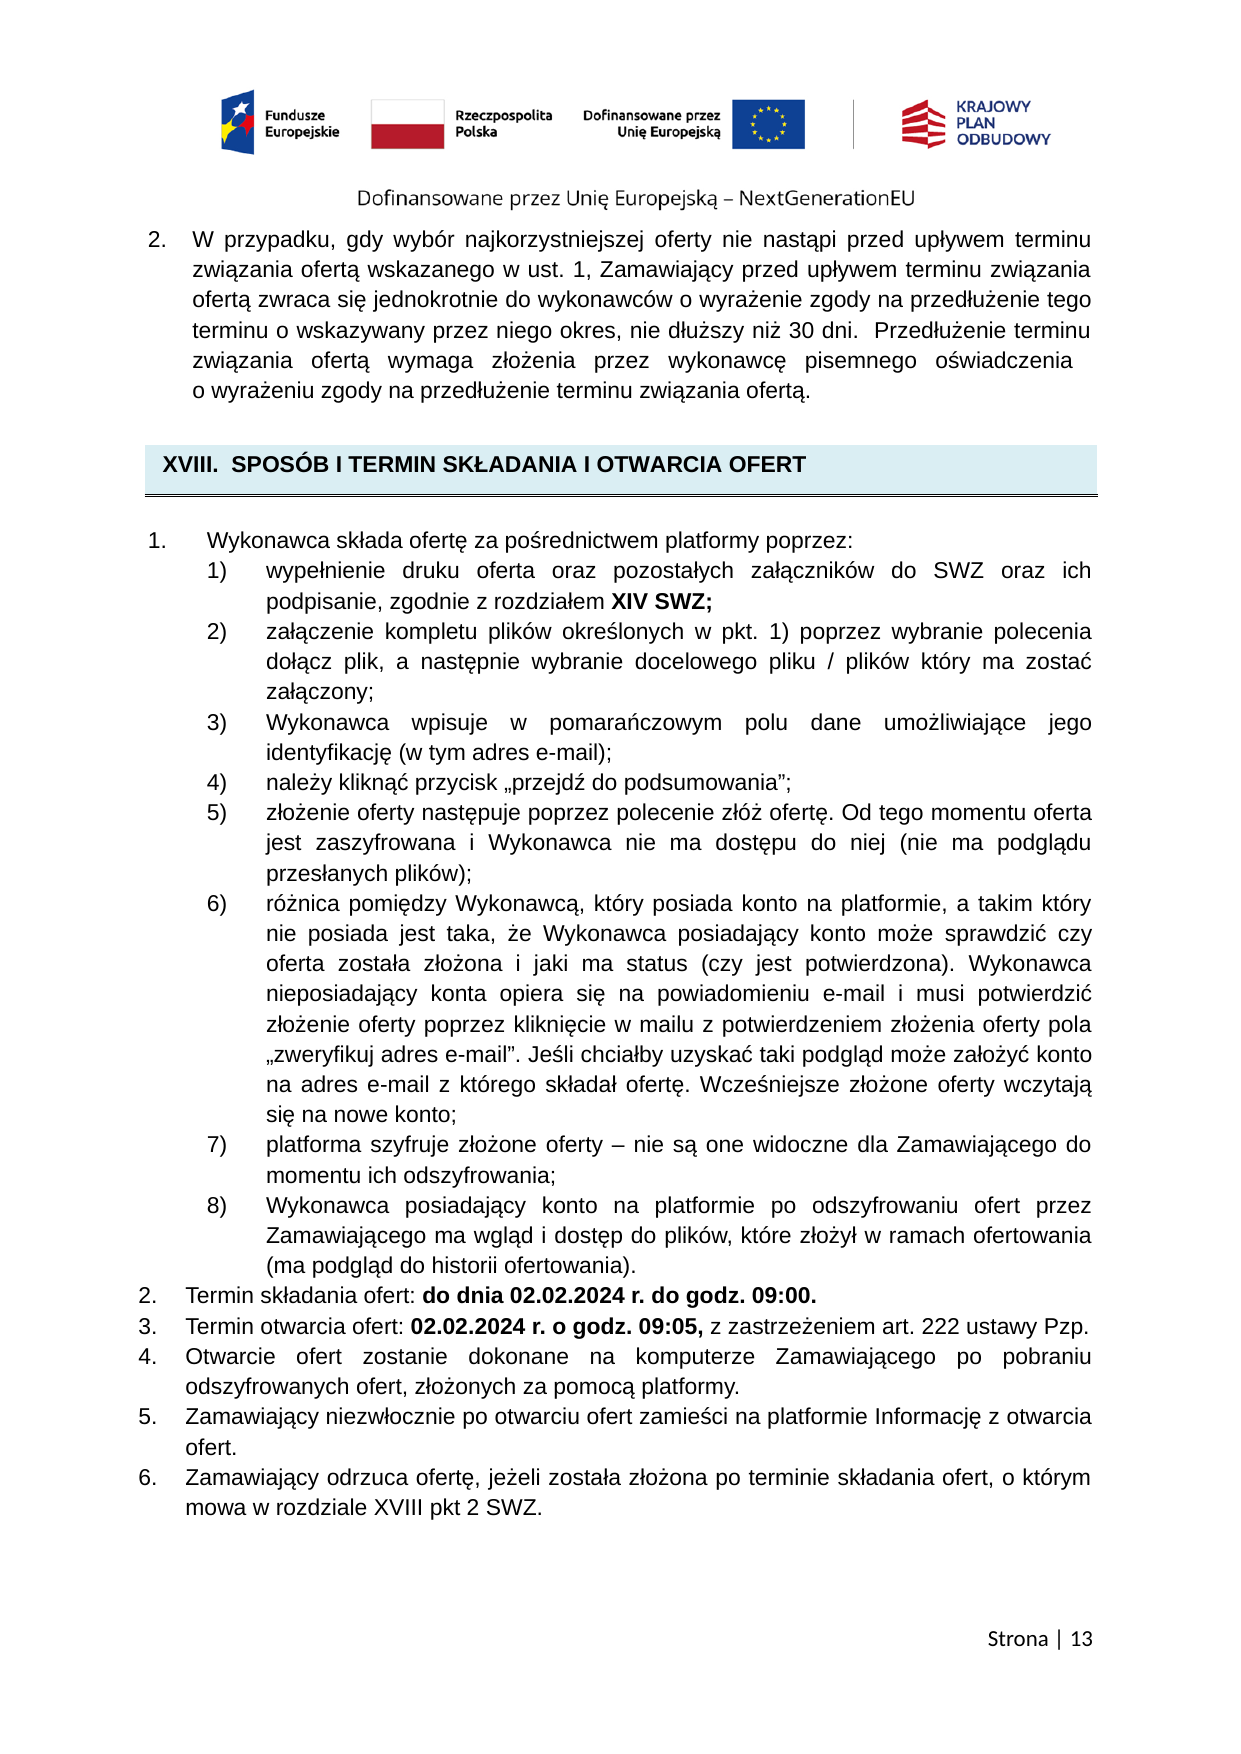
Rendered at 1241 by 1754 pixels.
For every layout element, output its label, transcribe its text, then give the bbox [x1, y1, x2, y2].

list złożenie oferty następuje poprzez polecenie złóż ofertę. Od tego momentu oferta jest zaszyfrowana i Wykonawca nie ma dostępu do niej (nie ma podglądu przesłanych plików); [207, 799, 1093, 886]
list Wykonawca posiadający konto na platformie po odszyfrowaniu ofert przez Zamawiającego ma wgląd i dostęp do plików, które złożył w ramach ofertowania (ma podgląd do historii ofertowania). [207, 1192, 1093, 1279]
picture [205, 73, 1067, 226]
list wypełnienie druku oferta oraz pozostałych załączników do SWZ oraz ich podpisanie, zgodnie z rozdziałem XIV SWZ; [207, 557, 1093, 614]
table_header XVIII. SPOSÓB I TERMIN SKŁADANIA I OTWARCIA OFERT [145, 445, 1097, 494]
list należy kliknąć przycisk „przejdź do podsumowania”; [207, 769, 1093, 795]
list Termin składania ofert: do dnia 02.02.2024 r. do godz. 09:00. [148, 1282, 1093, 1309]
list Otwarcie ofert zostanie dokonane na komputerze Zamawiającego po pobraniu odszyfrowanych ofert, złożonych za pomocą platformy. [148, 1343, 1093, 1399]
list Zamawiający odrzuca ofertę, jeżeli została złożona po terminie składania ofert, o którym mowa w rozdziale XVIII pkt 2 SWZ. [148, 1464, 1093, 1520]
list W przypadku, gdy wybór najkorzystniejszej oferty nie nastąpi przed upływem terminu związania ofertą wskazanego w ust. 1, Zamawiający przed upływem terminu związania ofertą zwraca się jednokrotnie do wykonawców o wyrażenie zgody na przedłużenie tego terminu o wskazywany przez niego okres, nie dłuższy niż 30 dni. Przedłużenie terminu związania ofertą wymaga złożenia przez wykonawcę pisemnego oświadczenia o wyrażeniu zgody na przedłużenie terminu związania ofertą. [148, 226, 1092, 403]
list Termin otwarcia ofert: 02.02.2024 r. o godz. 09:05, z zastrzeżeniem art. 222 ustawy Pzp. [148, 1313, 1093, 1339]
list Wykonawca składa ofertę za pośrednictwem platformy poprzez: [148, 527, 1093, 554]
list Wykonawca wpisuje w pomarańczowym polu dane umożliwiające jego identyfikację (w tym adres e-mail); [207, 708, 1093, 765]
list Zamawiający niezwłocznie po otwarciu ofert zamieści na platformie Informację z otwarcia ofert. [148, 1403, 1093, 1460]
list załączenie kompletu plików określonych w pkt. 1) poprzez wybranie polecenia dołącz plik, a następnie wybranie docelowego pliku / plików który ma zostać załączony; [207, 618, 1093, 705]
list platforma szyfruje złożone oferty – nie są one widoczne dla Zamawiającego do momentu ich odszyfrowania; [207, 1131, 1093, 1188]
list różnica pomiędzy Wykonawcą, który posiada konto na platformie, a takim który nie posiada jest taka, że Wykonawca posiadający konto może sprawdzić czy oferta została złożona i jaki ma status (czy jest potwierdzona). Wykonawca nieposiadający konta opiera się na powiadomieniu e-mail i musi potwierdzić złożenie oferty poprzez kliknięcie w mailu z potwierdzeniem złożenia oferty pola „zweryfikuj adres e-mail”. Jeśli chciałby uzyskać taki podgląd może założyć konto na adres e-mail z którego składał ofertę. Wcześniejsze złożone oferty wczytają się na nowe konto; [207, 890, 1093, 1128]
